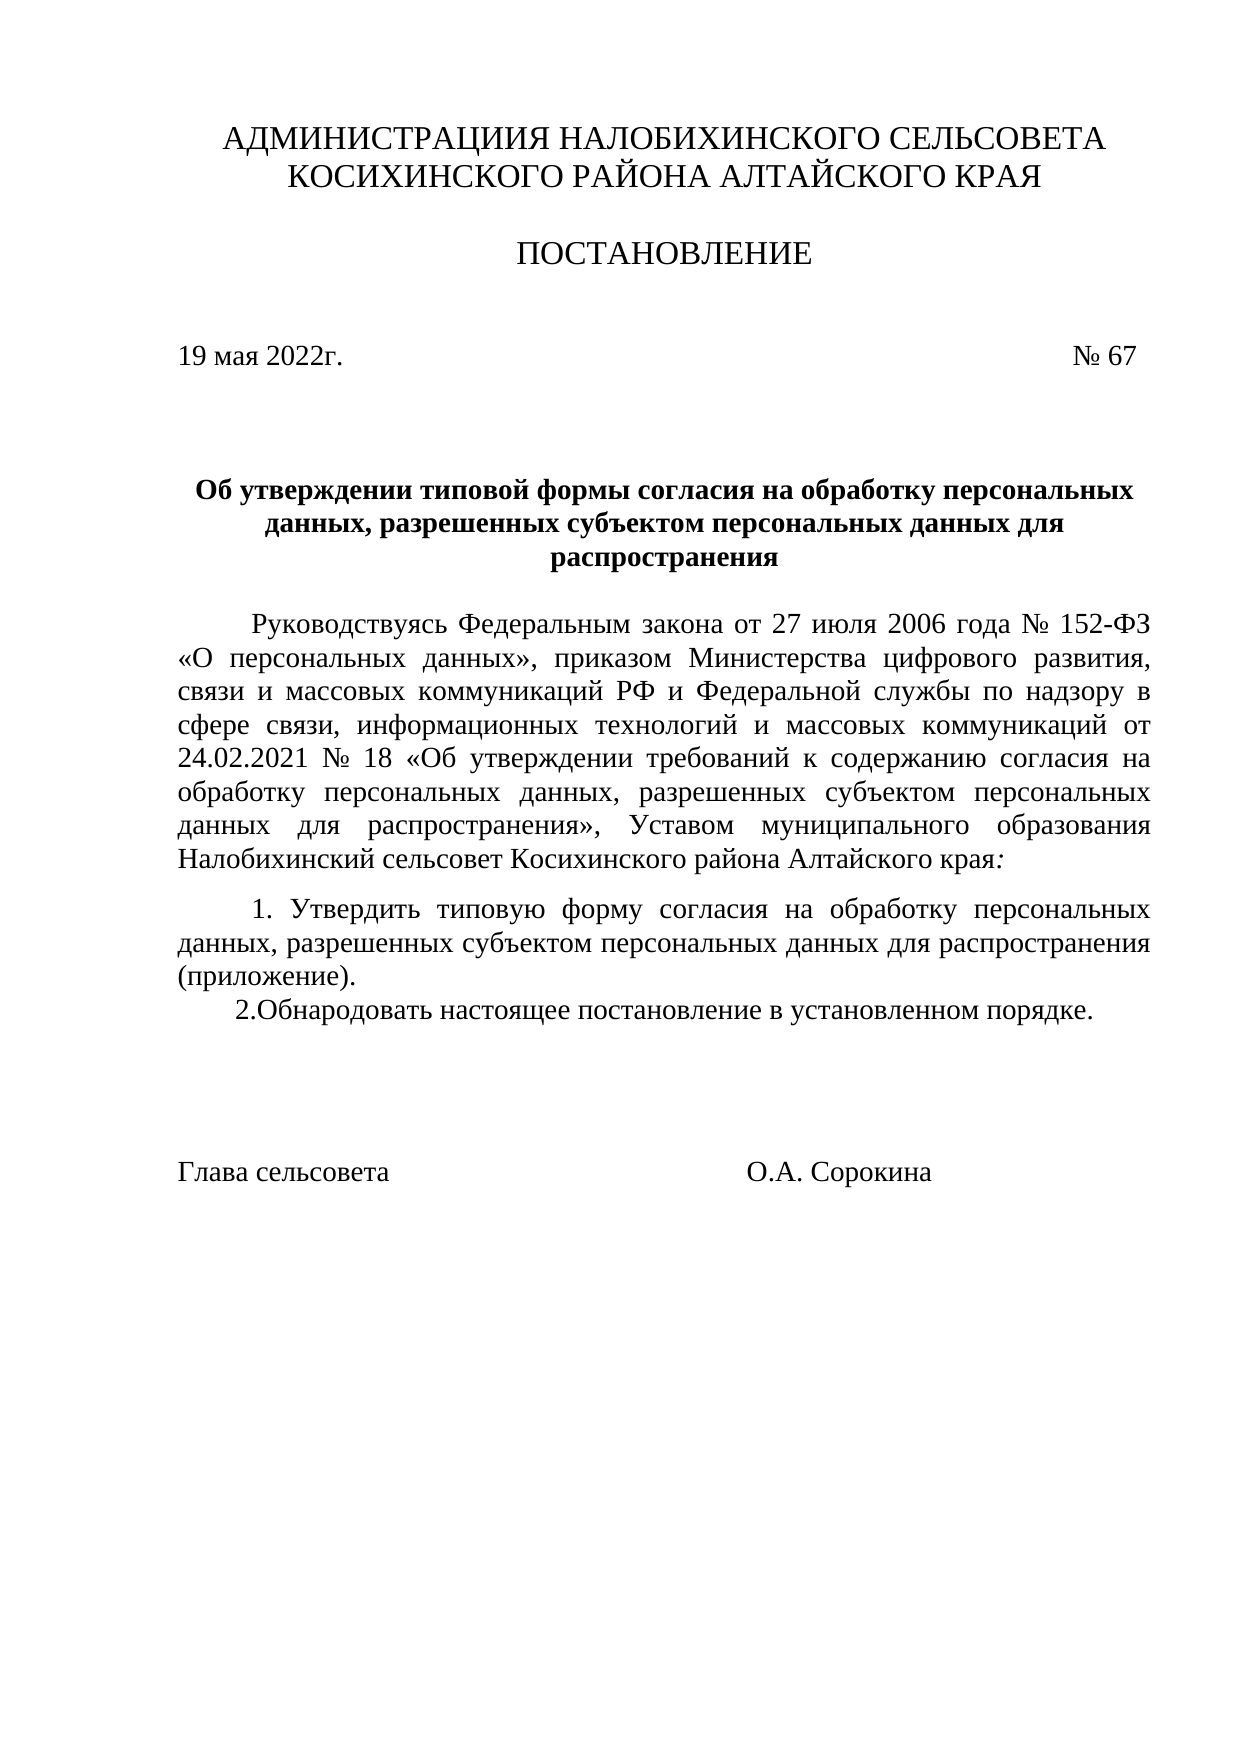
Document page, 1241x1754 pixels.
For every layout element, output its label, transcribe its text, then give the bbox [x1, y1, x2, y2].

text Глава сельсовета О.А. Сорокина [177, 1154, 1152, 1187]
text Руководствуясь Федеральным закона от 27 июля 2006 года № 152-ФЗ «О персональных данных», приказом Министерства цифрового развития, связи и массовых коммуникаций РФ и Федеральной службы по надзору в сфере связи, информационных технологий и массовых коммуникаций от 24.02.2021 № 18 «Об утверждении требований к содержанию согласия на обработку персональных данных, разрешенных субъектом персональных данных для распространения», Уставом муниципального образования Налобихинский сельсовет Косихинского района Алтайского края: [177, 606, 1152, 874]
text ПОСТАНОВЛЕНИЕ [177, 233, 1152, 271]
text АДМИНИСТРАЦИИЯ НАЛОБИХИНСКОГО СЕЛЬСОВЕТА [177, 118, 1152, 156]
text 2.Обнародовать настоящее постановление в установленном порядке. [177, 992, 1152, 1025]
text 1. Утвердить типовую форму согласия на обработку персональных данных, разрешенных субъектом персональных данных для распространения (приложение). [177, 891, 1152, 992]
text Об утверждении типовой формы согласия на обработку персональных данных, разрешенных субъектом персональных данных для распространения [177, 472, 1152, 573]
text 19 мая 2022г. № 67 [177, 338, 1152, 371]
text КОСИХИНСКОГО РАЙОНА АЛТАЙСКОГО КРАЯ [177, 156, 1152, 195]
